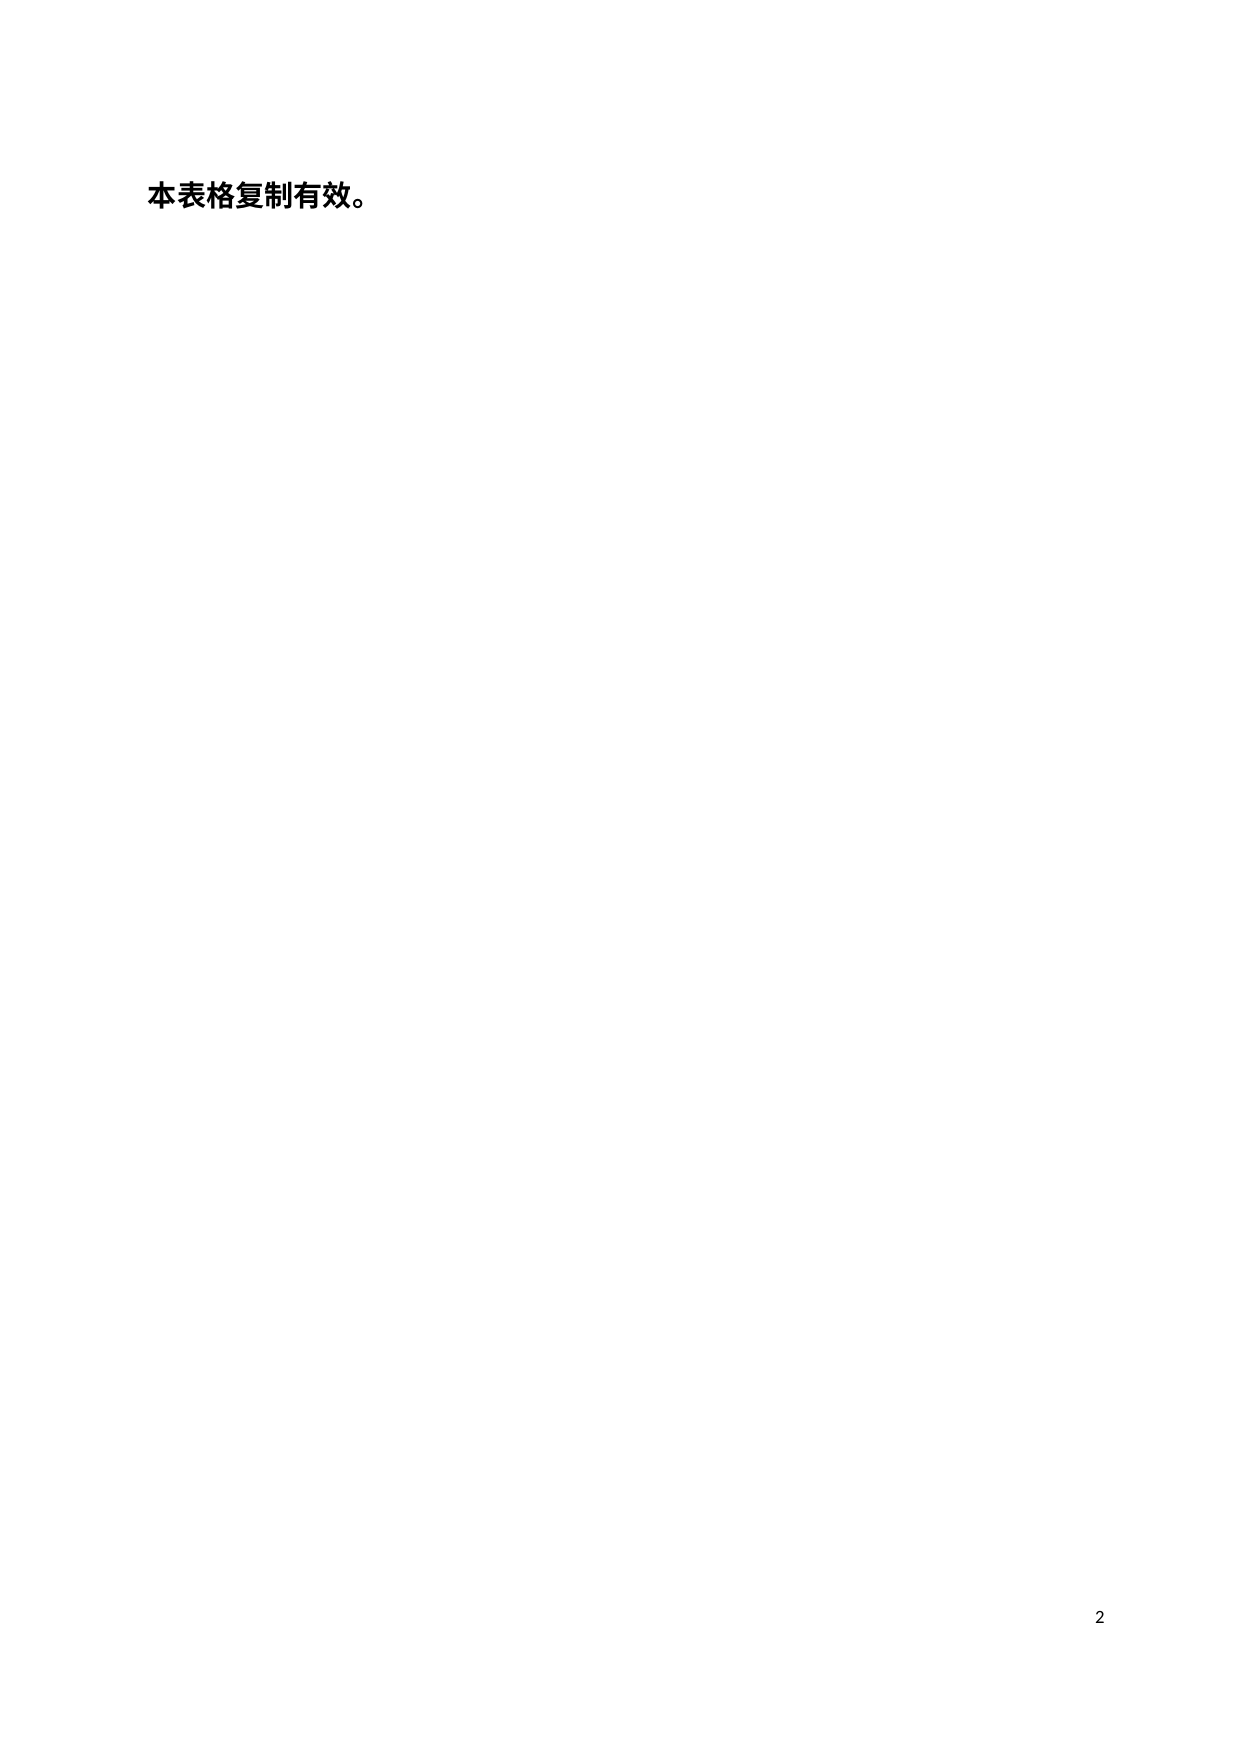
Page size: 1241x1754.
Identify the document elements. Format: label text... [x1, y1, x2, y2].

text 本表格复制有效。 [148, 161, 1104, 226]
